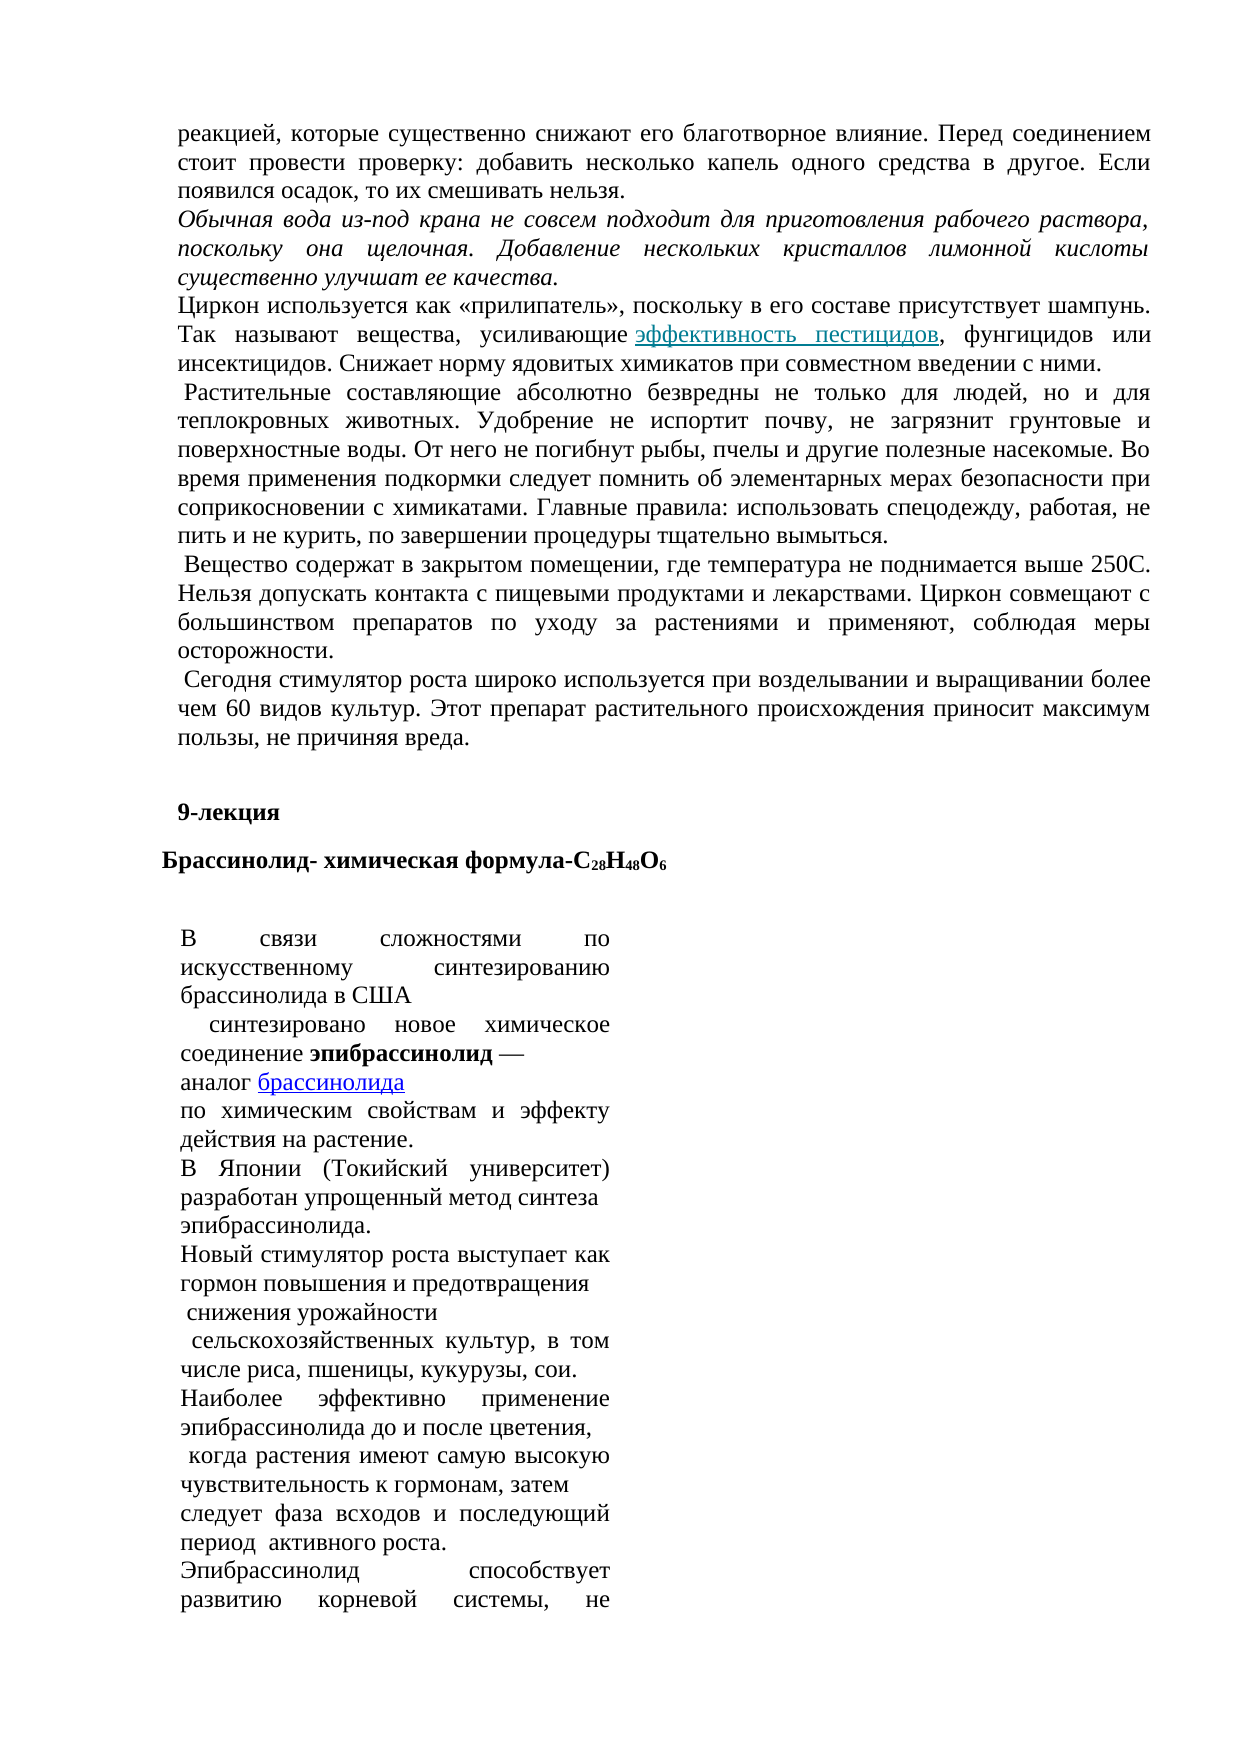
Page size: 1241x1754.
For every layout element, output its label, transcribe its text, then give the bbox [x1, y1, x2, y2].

text Растительные составляющие абсолютно безвредны не только для людей, но и для теплокровных животных. Удобрение не испортит почву, не загрязнит грунтовые и поверхностные воды. От него не погибнут рыбы, пчелы и другие полезные насекомые. Во время применения подкормки следует помнить об элементарных мерах безопасности при соприкосновении с химикатами. Главные правила: использовать спецодежду, работая, не пить и не курить, по завершении процедуры тщательно вымыться. [177, 377, 1152, 549]
text 9-лекция [177, 797, 1152, 826]
text Сегодня стимулятор роста широко используется при возделывании и выращивании более чем 60 видов культур. Этот препарат растительного происхождения приносит максимум пользы, не причиняя вреда. [177, 664, 1152, 751]
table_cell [180, 923, 610, 1613]
text Циркон используется как «прилипатель», поскольку в его составе присутствует шампунь. Так называют вещества, усиливающие эффективность пестицидов, фунгицидов или инсектицидов. Снижает норму ядовитых химикатов при совместном введении с ними. [177, 291, 1152, 377]
text Обычная вода из-под крана не совсем подходит для приготовления рабочего раствора, поскольку она щелочная. Добавление нескольких кристаллов лимонной кислоты существенно улучшат ее качества. [177, 204, 1152, 291]
text Вещество содержат в закрытом помещении, где температура не поднимается выше 250С. Нельзя допускать контакта с пищевыми продуктами и лекарствами. Циркон совмещают с большинством препаратов по уходу за растениями и применяют, соблюдая меры осторожности. [177, 549, 1152, 664]
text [177, 118, 1152, 204]
table_header Брассинолид- химическая формула-С28Н48О6 [162, 845, 1136, 923]
